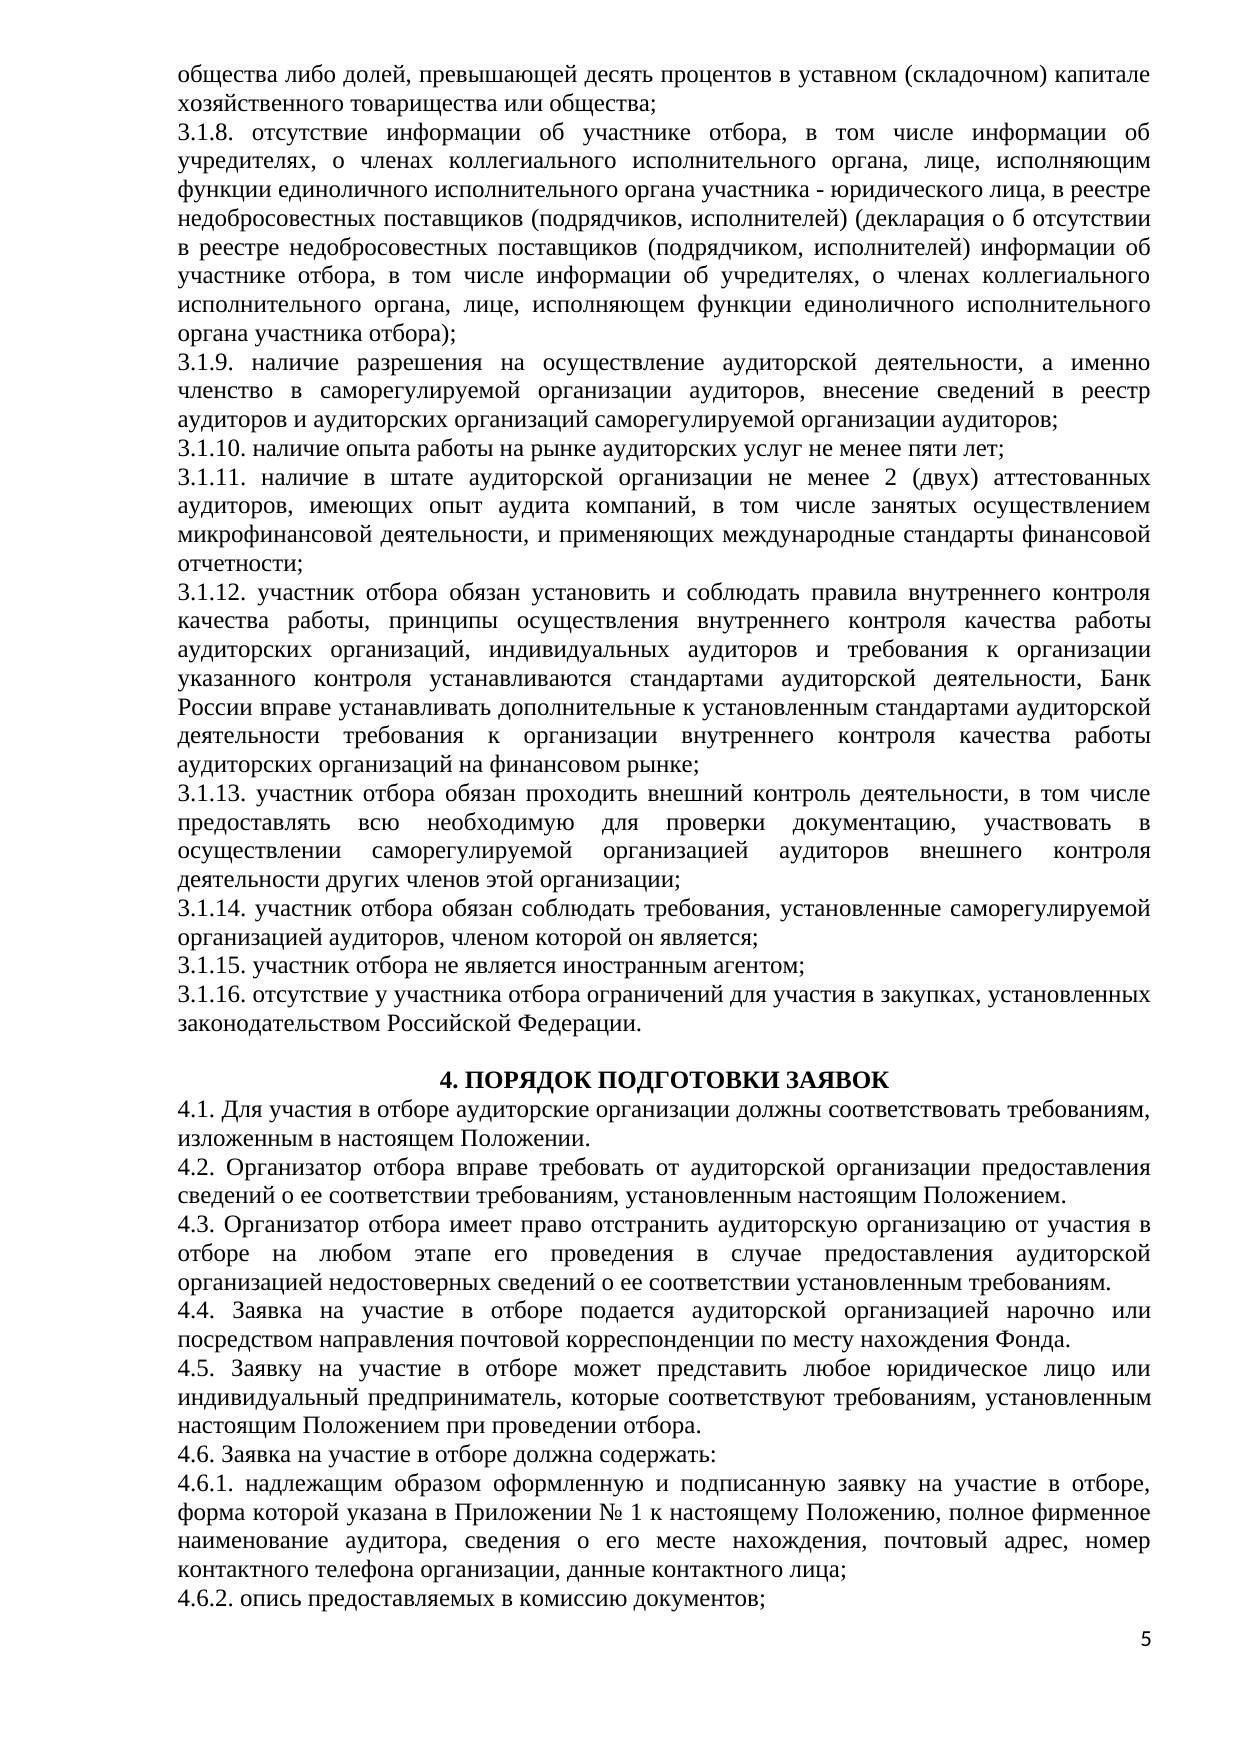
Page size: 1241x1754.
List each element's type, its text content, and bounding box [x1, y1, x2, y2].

text 4.2. Организатор отбора вправе требовать от аудиторской организации предоставления сведений о ее соответствии требованиям, установленным настоящим Положением. [177, 1152, 1152, 1209]
text 3.1.9. наличие разрешения на осуществление аудиторской деятельности, а именно членство в саморегулируемой организации аудиторов, внесение сведений в реестр аудиторов и аудиторских организаций саморегулируемой организации аудиторов; [177, 347, 1152, 433]
text 4.6.2. опись предоставляемых в комиссию документов; [177, 1583, 1152, 1612]
text 3.1.8. отсутствие информации об участнике отбора, в том числе информации об учредителях, о членах коллегиального исполнительного органа, лице, исполняющим функции единоличного исполнительного органа участника - юридического лица, в реестре недобросовестных поставщиков (подрядчиков, исполнителей) (декларация о б отсутствии в реестре недобросовестных поставщиков (подрядчиком, исполнителей) информации об участнике отбора, в том числе информации об учредителях, о членах коллегиального исполнительного органа, лице, исполняющем функции единоличного исполнительного органа участника отбора); [177, 117, 1152, 347]
text 3.1.15. участник отбора не является иностранным агентом; [177, 950, 1152, 979]
text 4.1. Для участия в отборе аудиторские организации должны соответствовать требованиям, изложенным в настоящем Положении. [177, 1094, 1152, 1152]
text 3.1.12. участник отбора обязан установить и соблюдать правила внутреннего контроля качества работы, принципы осуществления внутреннего контроля качества работы аудиторских организаций, индивидуальных аудиторов и требования к организации указанного контроля устанавливаются стандартами аудиторской деятельности, Банк России вправе устанавливать дополнительные к установленным стандартами аудиторской деятельности требования к организации внутреннего контроля качества работы аудиторских организаций на финансовом рынке; [177, 577, 1152, 778]
text 3.1.11. наличие в штате аудиторской организации не менее 2 (двух) аттестованных аудиторов, имеющих опыт аудита компаний, в том числе занятых осуществлением микрофинансовой деятельности, и применяющих международные стандарты финансовой отчетности; [177, 462, 1152, 577]
text 3.1.13. участник отбора обязан проходить внешний контроль деятельности, в том числе предоставлять всю необходимую для проверки документацию, участвовать в осуществлении саморегулируемой организацией аудиторов внешнего контроля деятельности других членов этой организации; [177, 778, 1152, 893]
text 4.6. Заявка на участие в отборе должна содержать: [177, 1439, 1152, 1468]
text 4.3. Организатор отбора имеет право отстранить аудиторскую организацию от участия в отборе на любом этапе его проведения в случае предоставления аудиторской организацией недостоверных сведений о ее соответствии установленным требованиям. [177, 1209, 1152, 1295]
text 3.1.16. отсутствие у участника отбора ограничений для участия в закупках, установленных законодательством Российской Федерации. [177, 979, 1152, 1037]
text 3.1.14. участник отбора обязан соблюдать требования, установленные саморегулируемой организацией аудиторов, членом которой он является; [177, 893, 1152, 950]
text 4.4. Заявка на участие в отборе подается аудиторской организацией нарочно или посредством направления почтовой корреспонденции по месту нахождения Фонда. [177, 1295, 1152, 1353]
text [177, 59, 1152, 117]
text 3.1.10. наличие опыта работы на рынке аудиторских услуг не менее пяти лет; [177, 433, 1152, 462]
text 4.6.1. надлежащим образом оформленную и подписанную заявку на участие в отборе, форма которой указана в Приложении № 1 к настоящему Положению, полное фирменное наименование аудитора, сведения о его месте нахождения, почтовый адрес, номер контактного телефона организации, данные контактного лица; [177, 1468, 1152, 1583]
text 4. ПОРЯДОК ПОДГОТОВКИ ЗАЯВОК [177, 1065, 1152, 1094]
text 4.5. Заявку на участие в отборе может представить любое юридическое лицо или индивидуальный предприниматель, которые соответствуют требованиям, установленным настоящим Положением при проведении отбора. [177, 1353, 1152, 1439]
